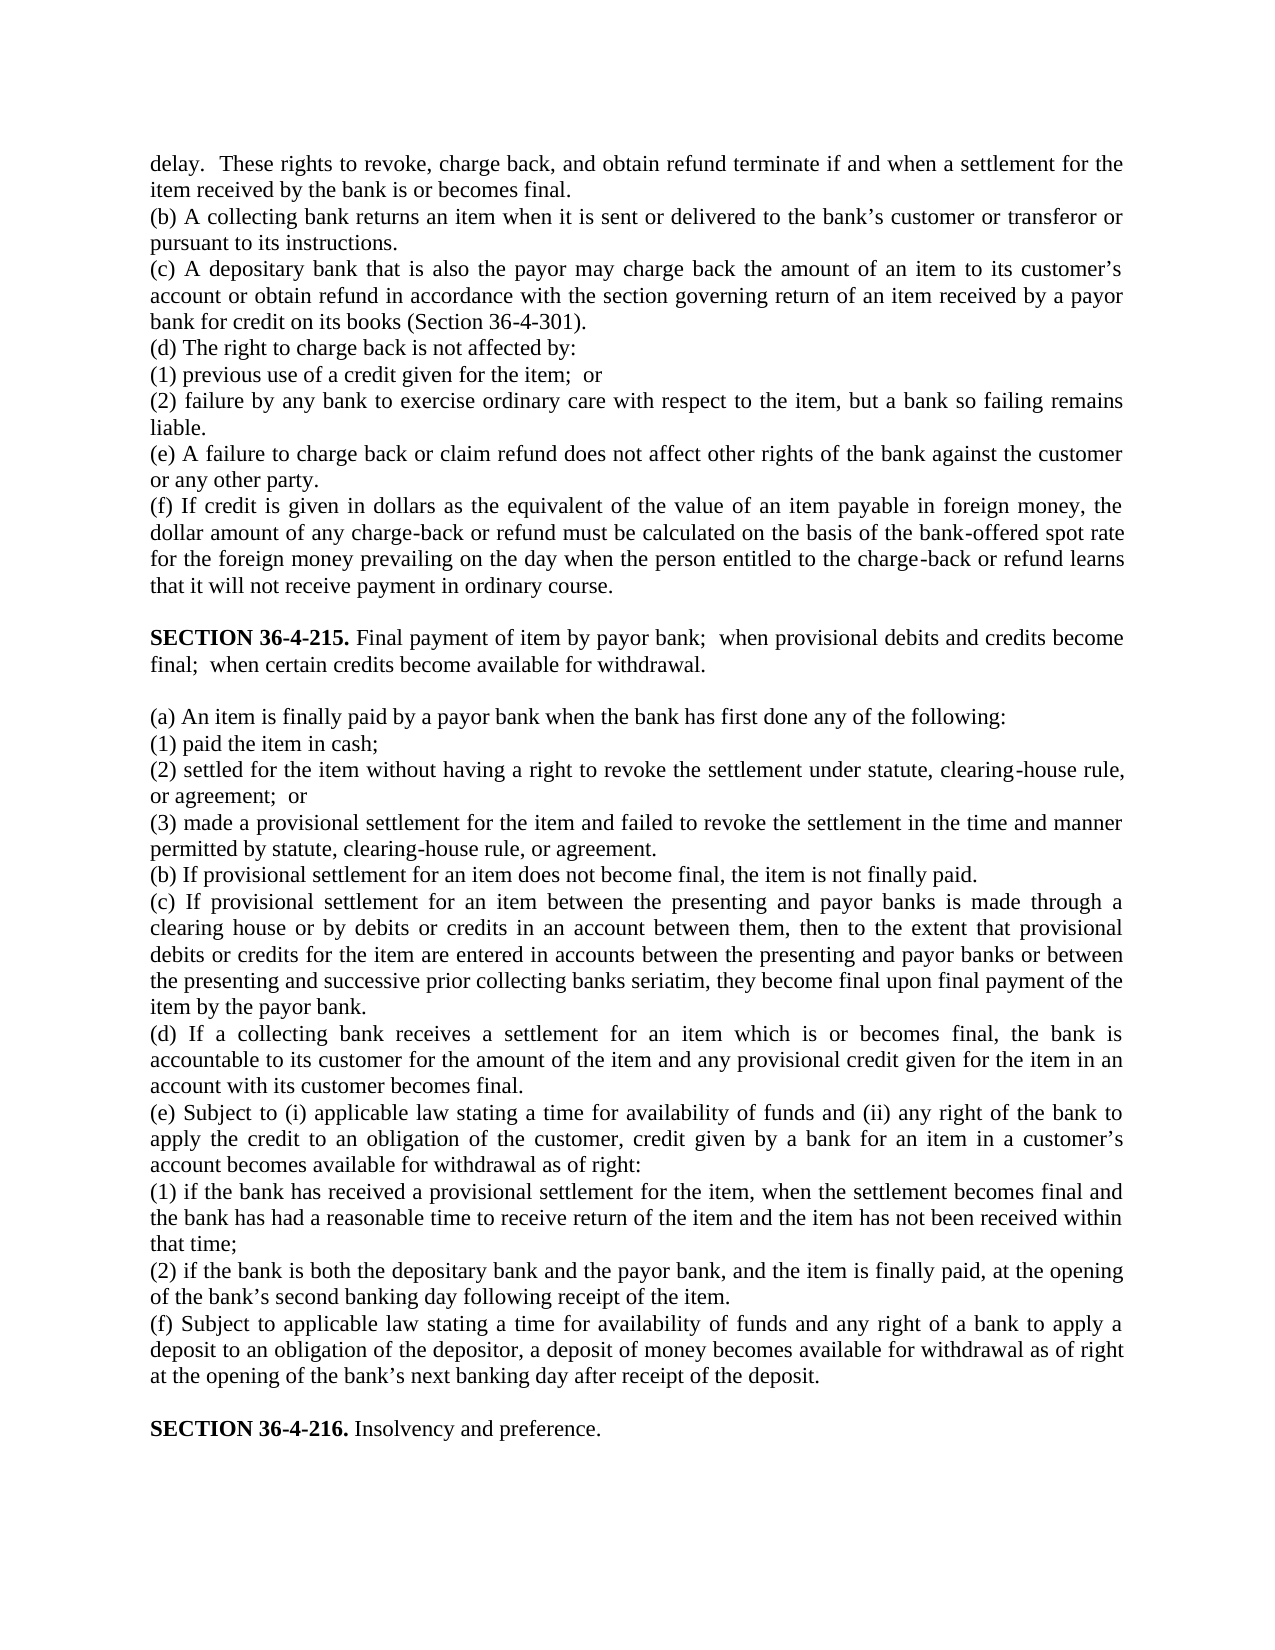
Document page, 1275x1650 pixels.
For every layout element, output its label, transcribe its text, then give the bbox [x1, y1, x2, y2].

text (f) If credit is given in dollars as the equivalent of the value of an item payable in foreign money, the dollar amount of any charge-back or refund must be calculated on the basis of the bank-offered spot rate for the foreign money prevailing on the day when the person entitled to the charge-back or refund learns that it will not receive payment in ordinary course. [150, 493, 1125, 598]
text (2) settled for the item without having a right to revoke the settlement under statute, clearing-house rule, or agreement; or [150, 756, 1125, 809]
text (1) paid the item in cash; [150, 730, 1125, 756]
text (b) If provisional settlement for an item does not become final, the item is not finally paid. [150, 862, 1125, 888]
text (c) If provisional settlement for an item between the presenting and payor banks is made through a clearing house or by debits or credits in an account between them, then to the extent that provisional debits or credits for the item are entered in accounts between the presenting and payor banks or between the presenting and successive prior collecting banks seriatim, they become final upon final payment of the item by the payor bank. [150, 888, 1125, 1020]
text (1) if the bank has received a provisional settlement for the item, when the settlement becomes final and the bank has had a reasonable time to receive return of the item and the item has not been received within that time; [150, 1178, 1125, 1257]
text (e) A failure to charge back or claim refund does not affect other rights of the bank against the customer or any other party. [150, 440, 1125, 493]
text (e) Subject to (i) applicable law stating a time for availability of funds and (ii) any right of the bank to apply the credit to an obligation of the customer, credit given by a bank for an item in a customer’s account becomes available for withdrawal as of right: [150, 1099, 1125, 1178]
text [150, 150, 1125, 203]
text (a) An item is finally paid by a payor bank when the bank has first done any of the following: [150, 703, 1125, 730]
text (d) The right to charge back is not affected by: [150, 334, 1125, 361]
text (c) A depositary bank that is also the payor may charge back the amount of an item to its customer’s account or obtain refund in accordance with the section governing return of an item received by a payor bank for credit on its books (Section 36-4-301). [150, 255, 1125, 334]
text (3) made a provisional settlement for the item and failed to revoke the settlement in the time and manner permitted by statute, clearing-house rule, or agreement. [150, 809, 1125, 862]
text (2) failure by any bank to exercise ordinary care with respect to the item, but a bank so failing remains liable. [150, 387, 1125, 440]
text (b) A collecting bank returns an item when it is sent or delivered to the bank’s customer or transferor or pursuant to its instructions. [150, 203, 1125, 255]
text SECTION 36-4-215. Final payment of item by payor bank; when provisional debits and credits become final; when certain credits become available for withdrawal. [150, 624, 1125, 677]
text (f) Subject to applicable law stating a time for availability of funds and any right of a bank to apply a deposit to an obligation of the depositor, a deposit of money becomes available for withdrawal as of right at the opening of the bank’s next banking day after receipt of the deposit. [150, 1309, 1125, 1389]
text SECTION 36-4-216. Insolvency and preference. [150, 1415, 1125, 1441]
text (1) previous use of a credit given for the item; or [150, 361, 1125, 387]
text (2) if the bank is both the depositary bank and the payor bank, and the item is finally paid, at the opening of the bank’s second banking day following receipt of the item. [150, 1257, 1125, 1309]
text (d) If a collecting bank receives a settlement for an item which is or becomes final, the bank is accountable to its customer for the amount of the item and any provisional credit given for the item in an account with its customer becomes final. [150, 1020, 1125, 1099]
